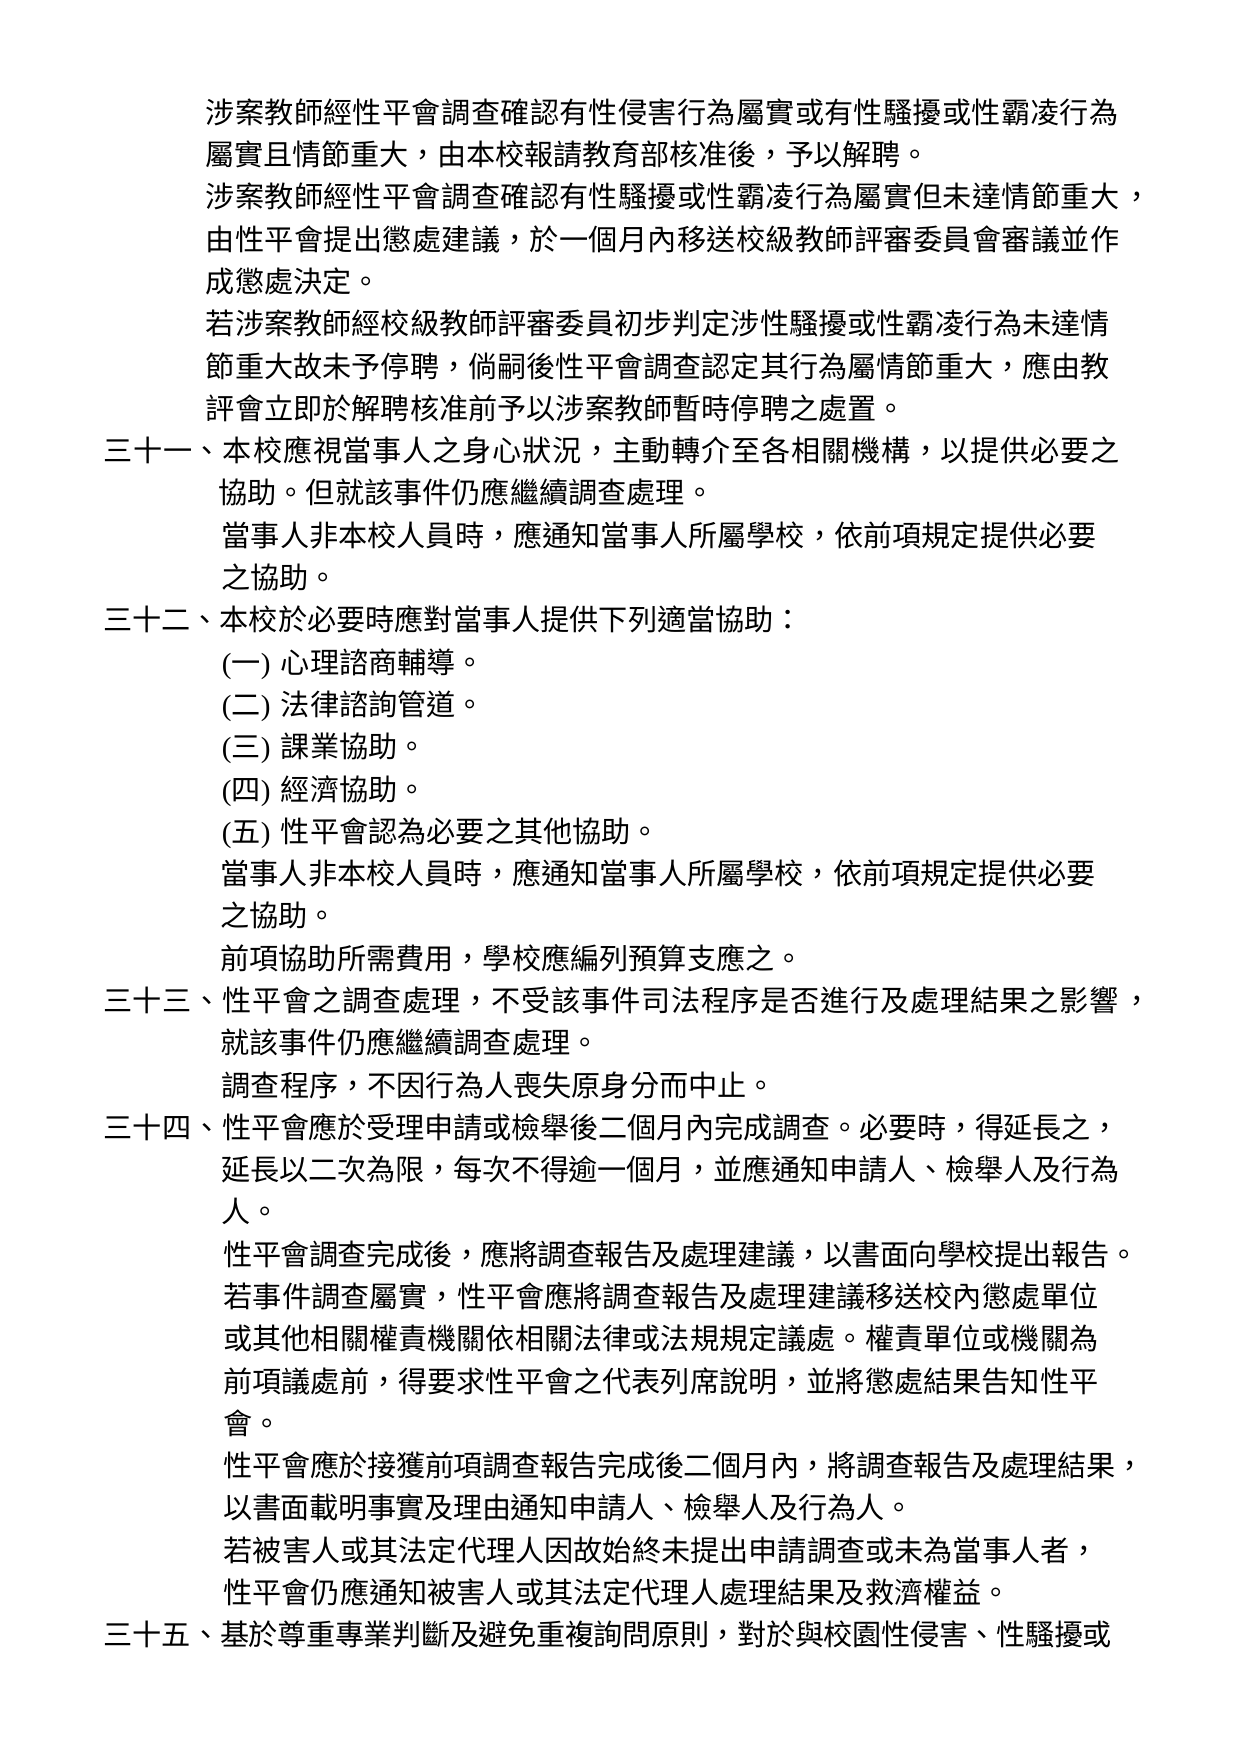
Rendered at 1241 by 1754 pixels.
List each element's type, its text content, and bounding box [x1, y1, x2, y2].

list 心理諮商輔導。 [222, 639, 1122, 682]
list 法律諮詢管道。 [222, 682, 1122, 724]
text 若事件調查屬實，性平會應將調查報告及處理建議移送校內懲處單位或其他相關權責機關依相關法律或法規規定議處。權責單位或機關為前項議處前，得要求性平會之代表列席說明，並將懲處結果告知性平會。 [223, 1274, 1122, 1443]
text 三十四、性平會應於受理申請或檢舉後二個月內完成調查。必要時，得延長之，延長以二次為限，每次不得逾一個月，並應通知申請人、檢舉人及行為人。 [103, 1104, 1122, 1231]
text 三十三、性平會之調查處理，不受該事件司法程序是否進行及處理結果之影響，就該事件仍應繼續調查處理。 [103, 978, 1122, 1062]
list 經濟協助。 [222, 766, 1122, 808]
list 課業協助。 [222, 724, 1122, 766]
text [103, 1612, 1122, 1654]
text 調查程序，不因行為人喪失原身分而中止。 [221, 1062, 1122, 1104]
text 前項協助所需費用，學校應編列預算支應之。 [220, 935, 1122, 978]
text 三十二、本校於必要時應對當事人提供下列適當協助： [103, 597, 1122, 639]
text 若涉案教師經校級教師評審委員初步判定涉性騷擾或性霸凌行為未達情節重大故未予停聘，倘嗣後性平會調查認定其行為屬情節重大，應由教評會立即於解聘核准前予以涉案教師暫時停聘之處置。 [206, 301, 1122, 428]
list 性平會認為必要之其他協助。 [222, 808, 1122, 851]
text 涉案教師經性平會調查確認有性侵害行為屬實或有性騷擾或性霸凌行為屬實且情節重大，由本校報請教育部核准後，予以解聘。 [206, 89, 1122, 174]
text 性平會應於接獲前項調查報告完成後二個月內，將調查報告及處理結果，以書面載明事實及理由通知申請人、檢舉人及行為人。 [223, 1443, 1122, 1527]
text 三十一、本校應視當事人之身心狀況，主動轉介至各相關機構，以提供必要之協助。但就該事件仍應繼續調查處理。 [103, 428, 1122, 512]
text 性平會調查完成後，應將調查報告及處理建議，以書面向學校提出報告。 [223, 1231, 1122, 1274]
text 當事人非本校人員時，應通知當事人所屬學校，依前項規定提供必要之協助。 [220, 851, 1122, 935]
text 當事人非本校人員時，應通知當事人所屬學校，依前項規定提供必要之協助。 [221, 512, 1122, 597]
text 若被害人或其法定代理人因故始終未提出申請調查或未為當事人者，性平會仍應通知被害人或其法定代理人處理結果及救濟權益。 [223, 1527, 1122, 1612]
text 涉案教師經性平會調查確認有性騷擾或性霸凌行為屬實但未達情節重大，由性平會提出懲處建議，於一個月內移送校級教師評審委員會審議並作成懲處決定。 [206, 174, 1122, 301]
